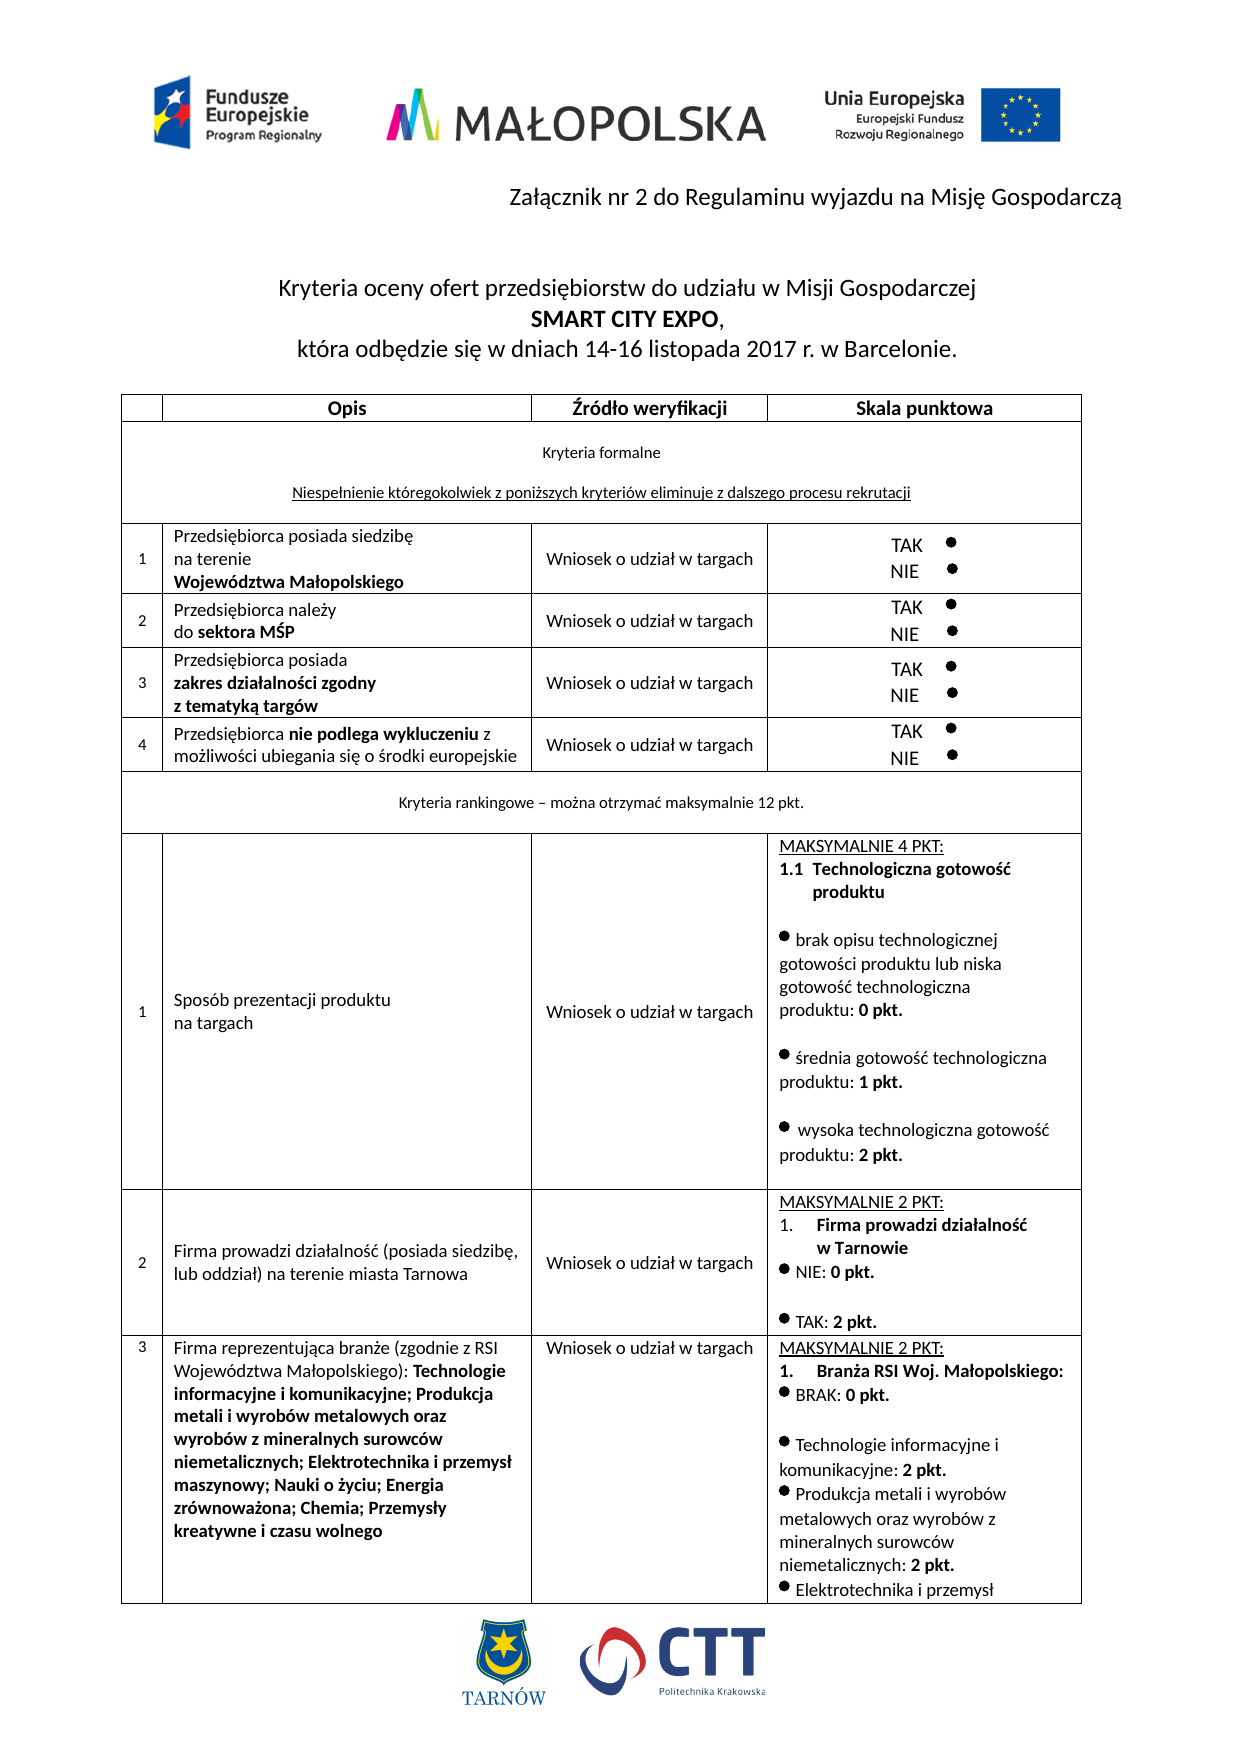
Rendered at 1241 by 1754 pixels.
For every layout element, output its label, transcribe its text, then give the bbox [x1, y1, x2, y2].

text Kryteria oceny ofert przedsiębiorstw do udziału w Misji Gospodarczej [133, 272, 1122, 303]
table_cell Sposób prezentacji produktu na targach [163, 834, 531, 1189]
table_cell Wniosek o udział w targach [532, 1190, 767, 1335]
table_cell Wniosek o udział w targach [532, 648, 767, 717]
table_cell TAK NIE [768, 648, 1081, 717]
table_header [122, 395, 162, 421]
picture [462, 1618, 546, 1705]
table_cell Kryteria rankingowe – można otrzymać maksymalnie 12 pkt. [122, 772, 1081, 833]
table_cell Wniosek o udział w targach [532, 1336, 767, 1602]
table_cell 1 [122, 524, 162, 593]
table_cell 3 [122, 648, 162, 717]
table_cell Przedsiębiorca posiada zakres działalności zgodny z tematyką targów [163, 648, 531, 717]
table_cell Przedsiębiorca nie podlega wykluczeniu z możliwości ubiegania się o środki europejskie [163, 718, 531, 771]
table_cell TAK NIE [768, 524, 1081, 593]
table_cell Wniosek o udział w targach [532, 834, 767, 1189]
table_cell MAKSYMALNIE 4 PKT: Technologiczna gotowość produktu brak opisu technologicznej gotowości produktu lub niska gotowość technologiczna produktu: 0 pkt. średnia gotowość technologiczna produktu: 1 pkt. wysoka technologiczna gotowość produktu: 2 pkt. [768, 834, 1081, 1189]
table_cell Kryteria formalne Niespełnienie któregokolwiek z poniższych kryteriów eliminuje z dalszego procesu rekrutacji [122, 422, 1081, 523]
table_header Źródło weryfikacji [532, 395, 767, 421]
text Załącznik nr 2 do Regulaminu wyjazdu na Misję Gospodarczą [133, 181, 1122, 211]
table_cell 1 [122, 834, 162, 1189]
table_cell TAK NIE [768, 718, 1081, 771]
picture [579, 1627, 765, 1696]
table_cell 4 [122, 718, 162, 771]
table_cell Przedsiębiorca posiada siedzibę na terenie Województwa Małopolskiego [163, 524, 531, 593]
text która odbędzie się w dniach 14-16 listopada 2017 r. w Barcelonie. [133, 333, 1122, 364]
picture [132, 73, 1079, 152]
text SMART CITY EXPO, [133, 303, 1122, 333]
table_cell 3 [122, 1336, 162, 1602]
table_header Skala punktowa [768, 395, 1081, 421]
table_header Opis [163, 395, 531, 421]
table_cell Wniosek o udział w targach [532, 524, 767, 593]
table_cell 2 [122, 594, 162, 647]
table_cell TAK NIE [768, 594, 1081, 647]
table_cell Wniosek o udział w targach [532, 718, 767, 771]
table_cell Przedsiębiorca należy do sektora MŚP [163, 594, 531, 647]
table_cell Firma prowadzi działalność (posiada siedzibę, lub oddział) na terenie miasta Tarnowa [163, 1190, 531, 1335]
table_cell Wniosek o udział w targach [532, 594, 767, 647]
table_cell 2 [122, 1190, 162, 1335]
table_cell MAKSYMALNIE 2 PKT: Firma prowadzi działalność w Tarnowie NIE: 0 pkt. TAK: 2 pkt. [768, 1190, 1081, 1335]
